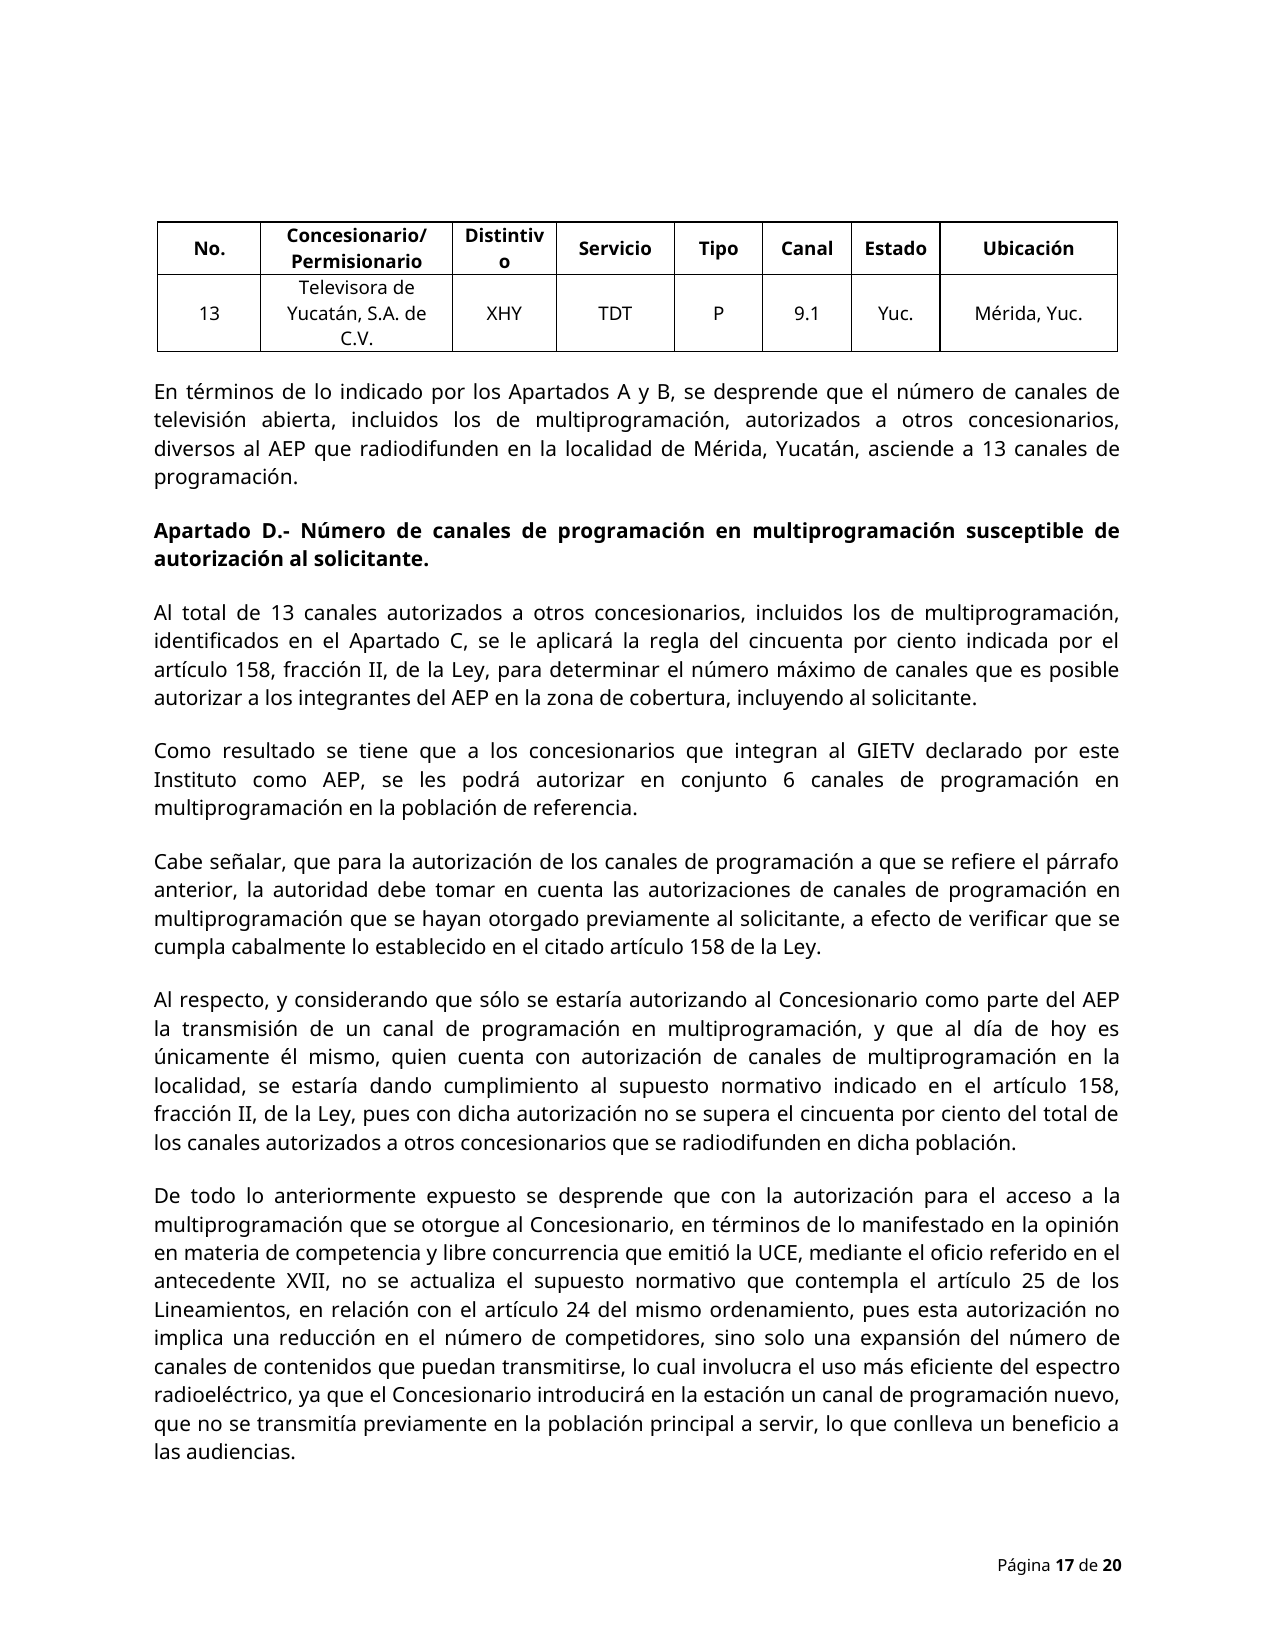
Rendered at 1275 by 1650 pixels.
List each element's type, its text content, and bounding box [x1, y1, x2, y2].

table_cell 9.1 [763, 275, 851, 351]
table_cell 13 [158, 275, 260, 351]
table_header Servicio [557, 223, 674, 273]
table_header Distintivo [453, 223, 556, 273]
text Apartado D.- Número de canales de programación en multiprogramación susceptible de autorización al solicitante. [153, 516, 1121, 573]
table_header Canal [763, 223, 851, 273]
table_cell Yuc. [852, 275, 939, 351]
text Cabe señalar, que para la autorización de los canales de programación a que se refiere el párrafo anterior, la autoridad debe tomar en cuenta las autorizaciones de canales de programación en multiprogramación que se hayan otorgado previamente al solicitante, a efecto de verificar que se cumpla cabalmente lo establecido en el citado artículo 158 de la Ley. [153, 847, 1121, 961]
table_cell P [675, 275, 762, 351]
table_header Estado [852, 223, 939, 273]
table_cell Mérida, Yuc. [941, 275, 1117, 351]
text Al total de 13 canales autorizados a otros concesionarios, incluidos los de multiprogramación, identificados en el Apartado C, se le aplicará la regla del cincuenta por ciento indicada por el artículo 158, fracción II, de la Ley, para determinar el número máximo de canales que es posible autorizar a los integrantes del AEP en la zona de cobertura, incluyendo al solicitante. [153, 598, 1121, 712]
text En términos de lo indicado por los Apartados A y B, se desprende que el número de canales de televisión abierta, incluidos los de multiprogramación, autorizados a otros concesionarios, diversos al AEP que radiodifunden en la localidad de Mérida, Yucatán, asciende a 13 canales de programación. [153, 377, 1121, 491]
table_header Tipo [675, 223, 762, 273]
table_cell XHY [453, 275, 556, 351]
table_header Concesionario/ Permisionario [261, 223, 452, 273]
table_cell TDT [557, 275, 674, 351]
text De todo lo anteriormente expuesto se desprende que con la autorización para el acceso a la multiprogramación que se otorgue al Concesionario, en términos de lo manifestado en la opinión en materia de competencia y libre concurrencia que emitió la UCE, mediante el oficio referido en el antecedente XVII, no se actualiza el supuesto normativo que contempla el artículo 25 de los Lineamientos, en relación con el artículo 24 del mismo ordenamiento, pues esta autorización no implica una reducción en el número de competidores, sino solo una expansión del número de canales de contenidos que puedan transmitirse, lo cual involucra el uso más eficiente del espectro radioeléctrico, ya que el Concesionario introducirá en la estación un canal de programación nuevo, que no se transmitía previamente en la población principal a servir, lo que conlleva un beneficio a las audiencias. [153, 1181, 1121, 1466]
text Al respecto, y considerando que sólo se estaría autorizando al Concesionario como parte del AEP la transmisión de un canal de programación en multiprogramación, y que al día de hoy es únicamente él mismo, quien cuenta con autorización de canales de multiprogramación en la localidad, se estaría dando cumplimiento al supuesto normativo indicado en el artículo 158, fracción II, de la Ley, pues con dicha autorización no se supera el cincuenta por ciento del total de los canales autorizados a otros concesionarios que se radiodifunden en dicha población. [153, 986, 1121, 1156]
table_cell Televisora de Yucatán, S.A. de C.V. [261, 275, 452, 351]
text Como resultado se tiene que a los concesionarios que integran al GIETV declarado por este Instituto como AEP, se les podrá autorizar en conjunto 6 canales de programación en multiprogramación en la población de referencia. [153, 737, 1121, 822]
table_header No. [158, 223, 260, 273]
table_header Ubicación [941, 223, 1117, 273]
